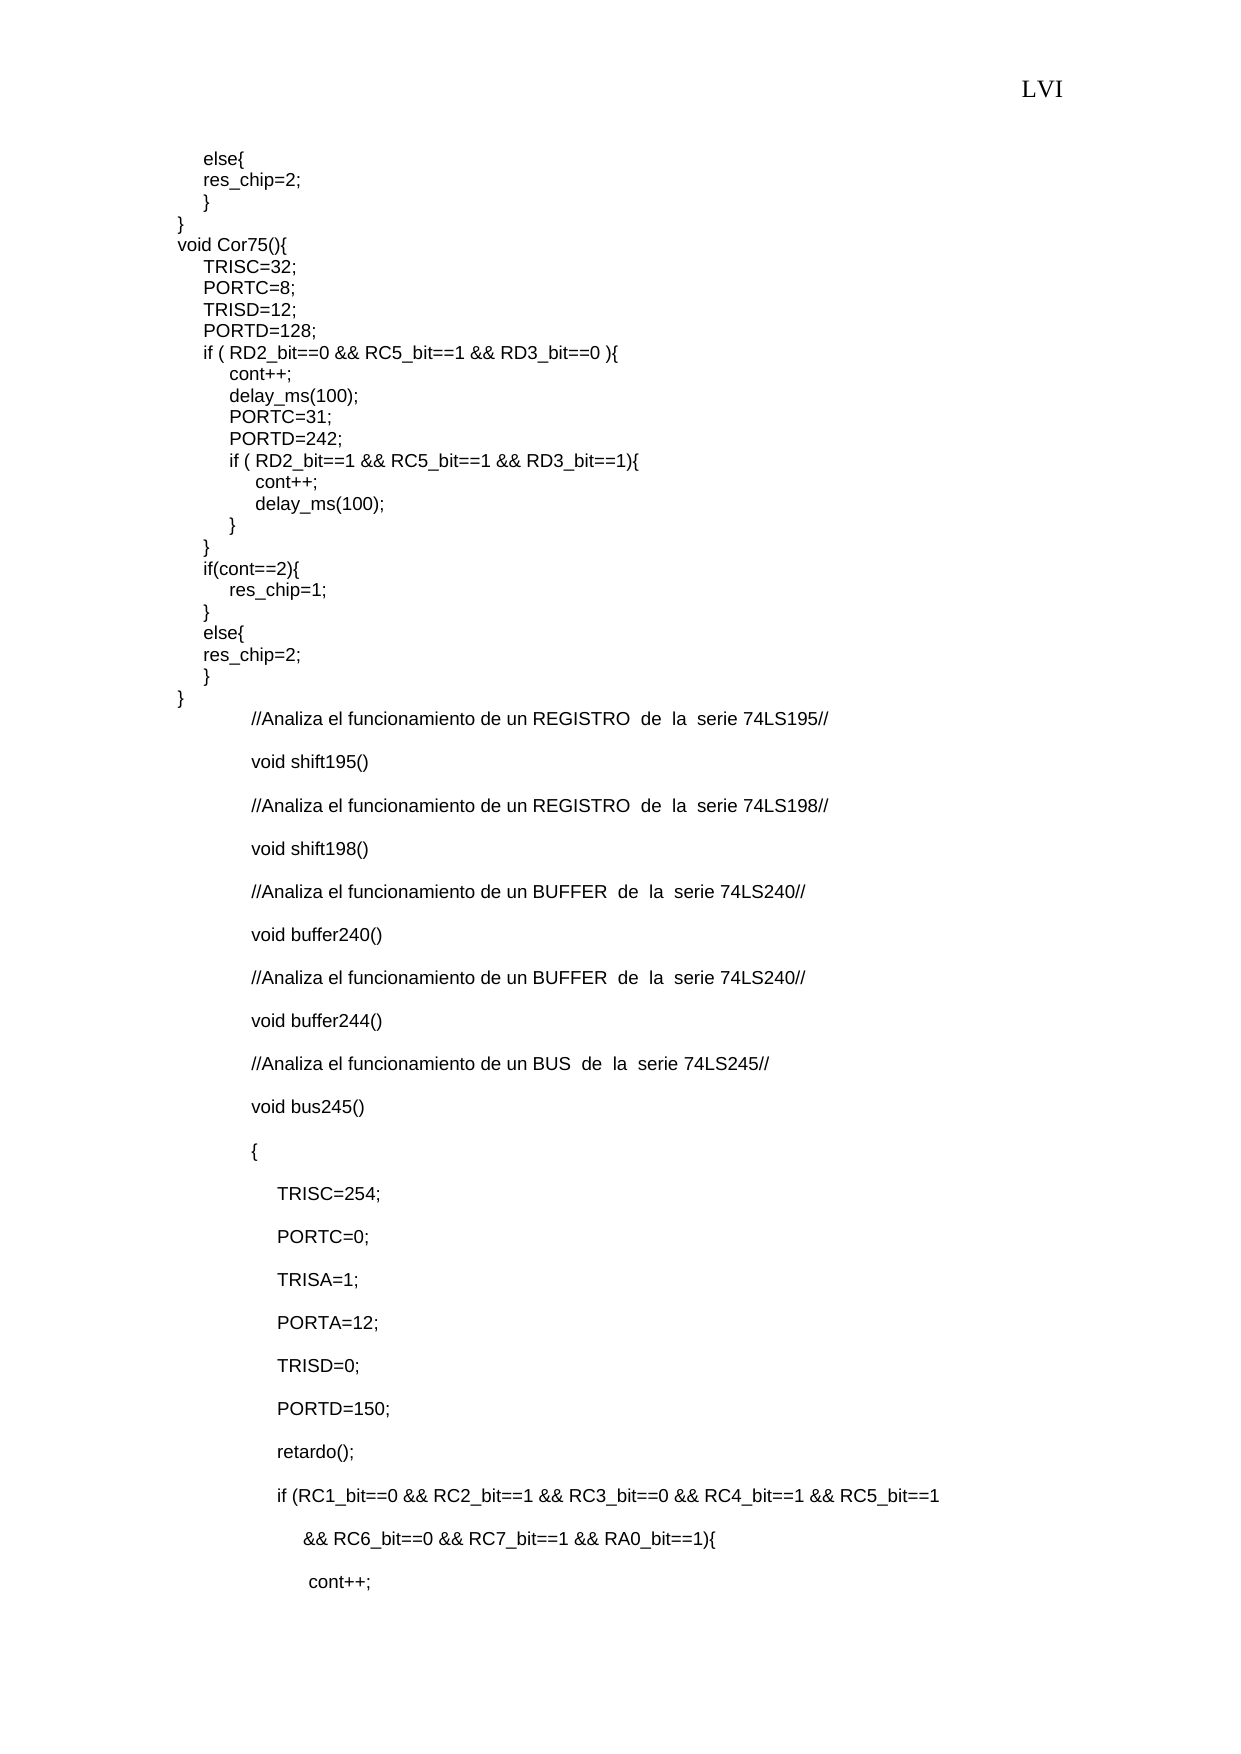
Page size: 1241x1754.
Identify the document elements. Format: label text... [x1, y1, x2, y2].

text TRISC=254; [177, 1183, 1063, 1204]
text } [177, 536, 1063, 557]
text void Cor75(){ [177, 234, 1063, 255]
text void shift198() [177, 838, 1063, 859]
text TRISC=32; [177, 255, 1063, 277]
text } [177, 212, 1063, 234]
text //Analiza el funcionamiento de un REGISTRO de la serie 74LS198// [177, 794, 1063, 816]
text delay_ms(100); [177, 385, 1063, 406]
text } [177, 514, 1063, 536]
text //Analiza el funcionamiento de un REGISTRO de la serie 74LS195// [177, 708, 1063, 730]
text if (RC1_bit==0 && RC2_bit==1 && RC3_bit==0 && RC4_bit==1 && RC5_bit==1 [177, 1484, 1063, 1506]
text PORTC=8; [177, 277, 1063, 298]
text void shift195() [177, 751, 1063, 773]
text delay_ms(100); [177, 493, 1063, 514]
text else{ [177, 622, 1063, 643]
text { [177, 1139, 1063, 1161]
text //Analiza el funcionamiento de un BUFFER de la serie 74LS240// [177, 967, 1063, 988]
text TRISA=1; [177, 1269, 1063, 1290]
text TRISD=12; [177, 298, 1063, 320]
text cont++; [177, 363, 1063, 385]
text PORTD=150; [177, 1398, 1063, 1420]
text cont++; [177, 471, 1063, 493]
text } [177, 600, 1063, 622]
text } [177, 687, 1063, 708]
text cont++; [177, 1571, 1063, 1592]
text PORTA=12; [177, 1312, 1063, 1333]
text PORTD=128; [177, 320, 1063, 342]
text } [177, 191, 1063, 212]
text res_chip=2; [177, 643, 1063, 665]
text PORTC=0; [177, 1226, 1063, 1247]
text void bus245() [177, 1096, 1063, 1118]
text if ( RD2_bit==0 && RC5_bit==1 && RD3_bit==0 ){ [177, 342, 1063, 363]
text //Analiza el funcionamiento de un BUS de la serie 74LS245// [177, 1053, 1063, 1075]
text res_chip=1; [177, 579, 1063, 600]
text } [177, 665, 1063, 687]
text retardo(); [177, 1441, 1063, 1463]
text void buffer244() [177, 1010, 1063, 1032]
text void buffer240() [177, 924, 1063, 945]
text res_chip=2; [177, 169, 1063, 191]
text PORTD=242; [177, 428, 1063, 449]
text PORTC=31; [177, 406, 1063, 428]
text //Analiza el funcionamiento de un BUFFER de la serie 74LS240// [177, 881, 1063, 902]
text if(cont==2){ [177, 557, 1063, 579]
text if ( RD2_bit==1 && RC5_bit==1 && RD3_bit==1){ [177, 449, 1063, 471]
text && RC6_bit==0 && RC7_bit==1 && RA0_bit==1){ [177, 1528, 1063, 1549]
text TRISD=0; [177, 1355, 1063, 1377]
text else{ [177, 148, 1063, 169]
